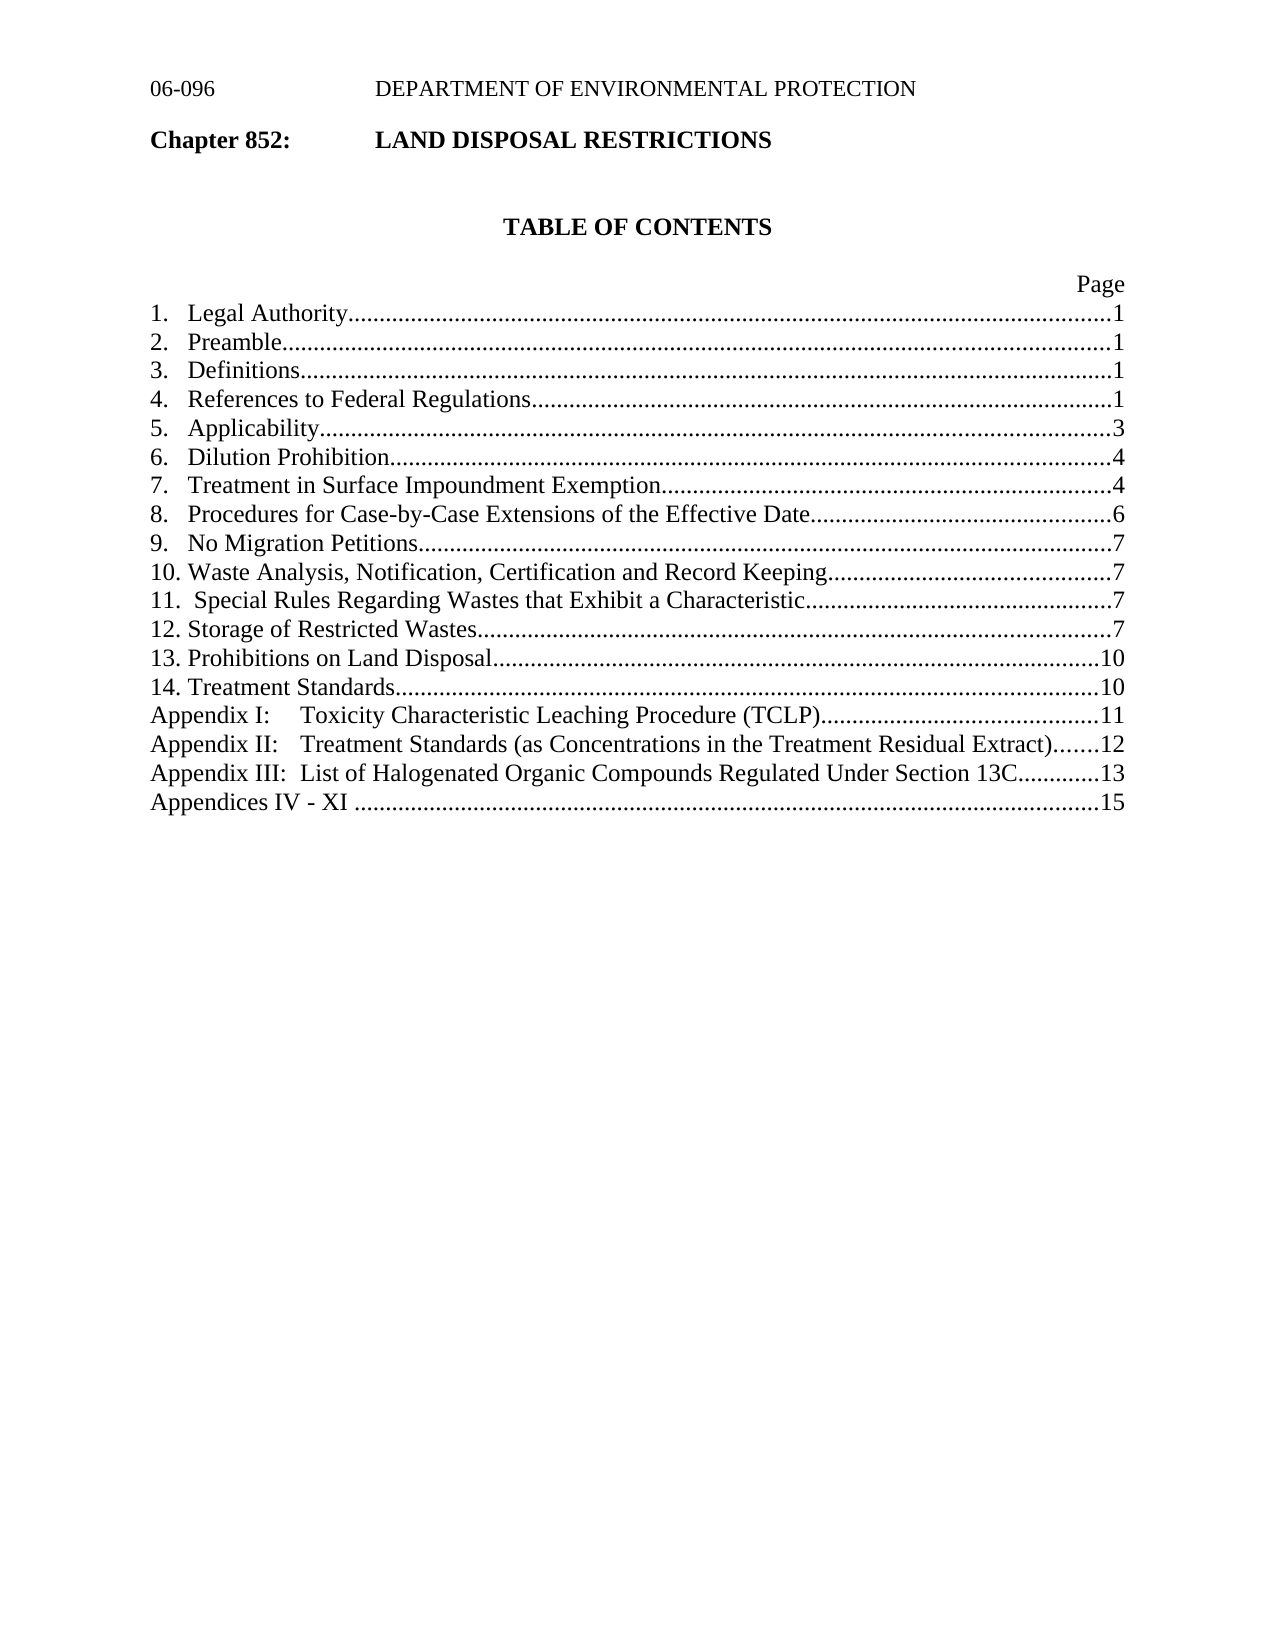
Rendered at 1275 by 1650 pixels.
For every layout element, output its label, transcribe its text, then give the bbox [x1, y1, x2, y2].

text 2. Preamble 1 [150, 327, 1125, 355]
text 9. No Migration Petitions 7 [150, 528, 1125, 557]
text 11. Special Rules Regarding Wastes that Exhibit a Characteristic 7 [150, 585, 1125, 614]
text 3. Definitions 1 [150, 355, 1125, 384]
text Appendix III: List of Halogenated Organic Compounds Regulated Under Section 13C 13 [150, 758, 1125, 787]
text TABLE OF CONTENTS [150, 212, 1125, 240]
text 7. Treatment in Surface Impoundment Exemption 4 [150, 470, 1125, 499]
text 10. Waste Analysis, Notification, Certification and Record Keeping 7 [150, 557, 1125, 585]
text 4. References to Federal Regulations 1 [150, 384, 1125, 413]
text Appendix II: Treatment Standards (as Concentrations in the Treatment Residual Extract) 12 [150, 729, 1125, 758]
text 5. Applicability 3 [150, 413, 1125, 442]
text 6. Dilution Prohibition 4 [150, 442, 1125, 470]
text Appendices IV - XI 15 [150, 787, 1125, 815]
text 12. Storage of Restricted Wastes 7 [150, 614, 1125, 643]
text 1. Legal Authority 1 [150, 298, 1125, 327]
text Page [150, 269, 1125, 298]
text 14. Treatment Standards 10 [150, 672, 1125, 700]
text 8. Procedures for Case-by-Case Extensions of the Effective Date 6 [150, 499, 1125, 528]
text Appendix I: Toxicity Characteristic Leaching Procedure (TCLP) 11 [150, 700, 1125, 729]
title Chapter 852: LAND DISPOSAL RESTRICTIONS [150, 125, 1125, 154]
text 13. Prohibitions on Land Disposal 10 [150, 643, 1125, 672]
